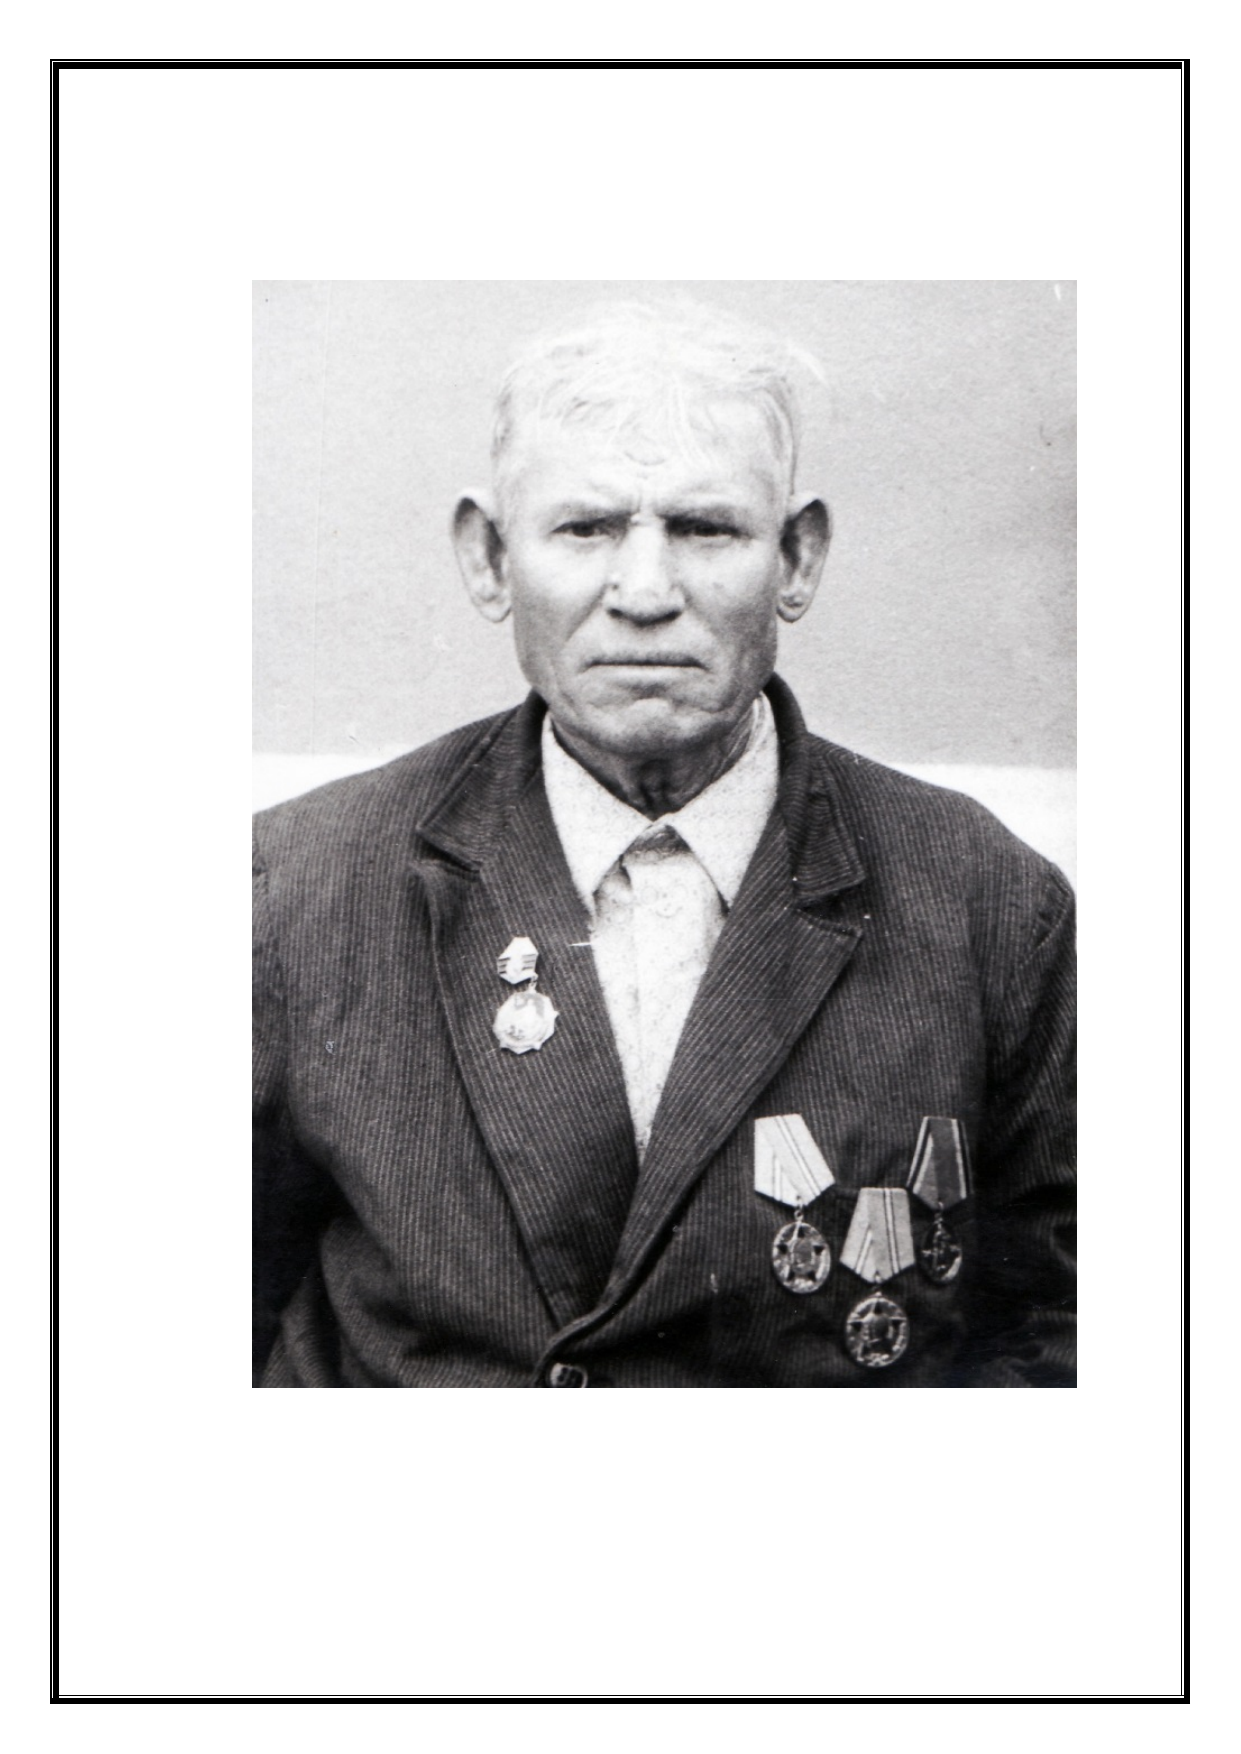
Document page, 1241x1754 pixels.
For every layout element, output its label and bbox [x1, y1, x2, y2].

picture [252, 280, 1077, 1388]
